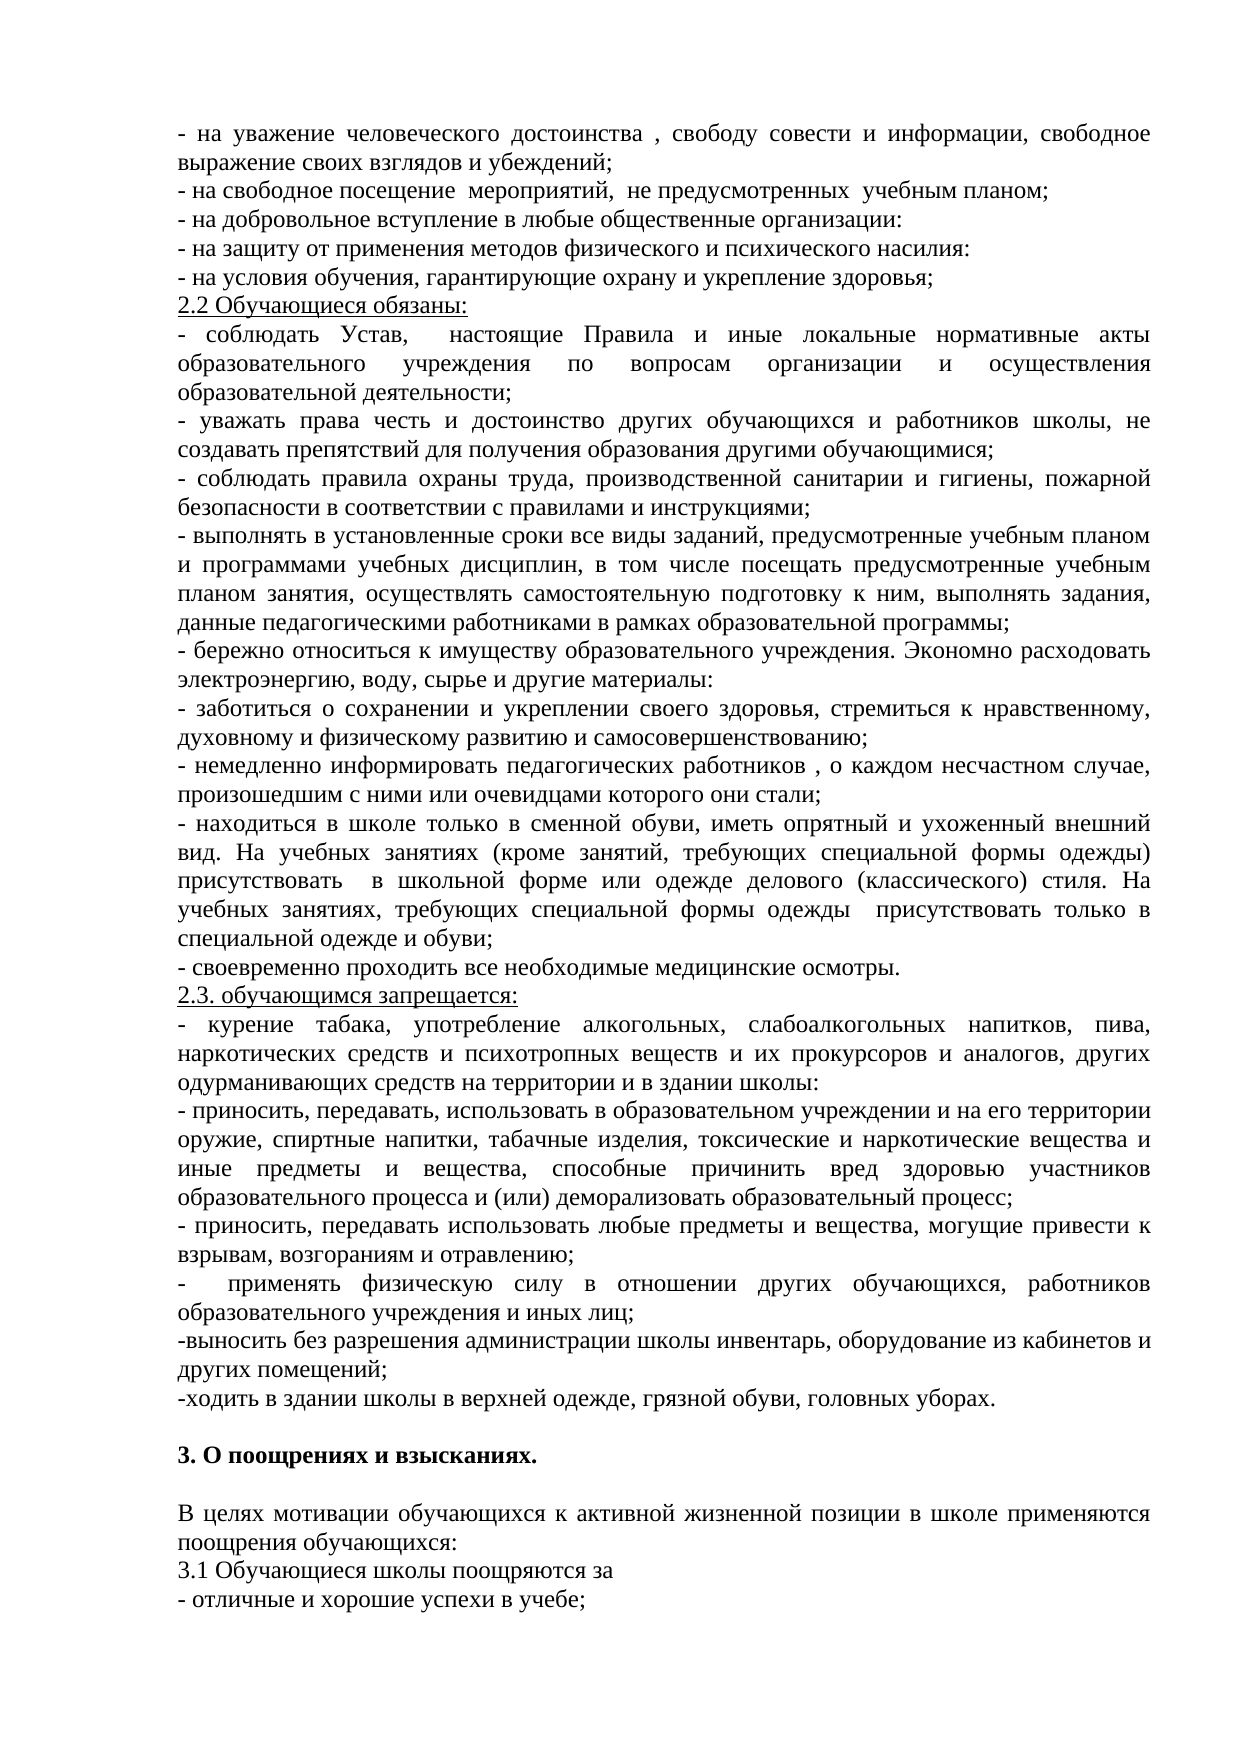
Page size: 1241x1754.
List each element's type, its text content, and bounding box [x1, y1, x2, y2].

text - выполнять в установленные сроки все виды заданий, предусмотренные учебным планом и программами учебных дисциплин, в том числе посещать предусмотренные учебным планом занятия, осуществлять самостоятельную подготовку к ним, выполнять задания, данные педагогическими работниками в рамках образовательной программы; [177, 521, 1152, 636]
text - бережно относиться к имуществу образовательного учреждения. Экономно расходовать электроэнергию, воду, сырье и другие материалы: [177, 636, 1152, 693]
text - немедленно информировать педагогических работников , о каждом несчастном случае, произошедшим с ними или очевидцами которого они стали; [177, 751, 1152, 808]
text В целях мотивации обучающихся к активной жизненной позиции в школе применяются поощрения обучающихся: [177, 1498, 1152, 1556]
text - на свободное посещение мероприятий, не предусмотренных учебным планом; [177, 176, 1152, 204]
text - на добровольное вступление в любые общественные организации: [177, 204, 1152, 233]
text -ходить в здании школы в верхней одежде, грязной обуви, головных уборах. [177, 1383, 1152, 1412]
text - курение табака, употребление алкогольных, слабоалкогольных напитков, пива, наркотических средств и психотропных веществ и их прокурсоров и аналогов, других одурманивающих средств на территории и в здании школы: [177, 1009, 1152, 1096]
text - находиться в школе только в сменной обуви, иметь опрятный и ухоженный внешний вид. На учебных занятиях (кроме занятий, требующих специальной формы одежды) присутствовать в школьной форме или одежде делового (классического) стиля. На учебных занятиях, требующих специальной формы одежды присутствовать только в специальной одежде и обуви; [177, 808, 1152, 952]
text - уважать права честь и достоинство других обучающихся и работников школы, не создавать препятствий для получения образования другими обучающимися; [177, 406, 1152, 463]
text - приносить, передавать использовать любые предметы и вещества, могущие привести к взрывам, возгораниям и отравлению; [177, 1211, 1152, 1268]
text - приносить, передавать, использовать в образовательном учреждении и на его территории оружие, спиртные напитки, табачные изделия, токсические и наркотические вещества и иные предметы и вещества, способные причинить вред здоровью участников образовательного процесса и (или) деморализовать образовательный процесс; [177, 1096, 1152, 1211]
text - на условия обучения, гарантирующие охрану и укрепление здоровья; [177, 262, 1152, 291]
text - на уважение человеческого достоинства , свободу совести и информации, свободное выражение своих взглядов и убеждений; [177, 118, 1152, 176]
text - соблюдать правила охраны труда, производственной санитарии и гигиены, пожарной безопасности в соответствии с правилами и инструкциями; [177, 463, 1152, 521]
text 3.1 Обучающиеся школы поощряются за [177, 1556, 1152, 1584]
text 2.3. обучающимся запрещается: [177, 981, 1152, 1009]
text - применять физическую силу в отношении других обучающихся, работников образовательного учреждения и иных лиц; [177, 1268, 1152, 1326]
text 3. О поощрениях и взысканиях. [177, 1441, 1152, 1469]
text - на защиту от применения методов физического и психического насилия: [177, 233, 1152, 262]
text 2.2 Обучающиеся обязаны: [177, 291, 1152, 319]
text - своевременно проходить все необходимые медицинские осмотры. [177, 952, 1152, 981]
text - отличные и хорошие успехи в учебе; [177, 1584, 1152, 1613]
text -выносить без разрешения администрации школы инвентарь, оборудование из кабинетов и других помещений; [177, 1326, 1152, 1383]
text - соблюдать Устав, настоящие Правила и иные локальные нормативные акты образовательного учреждения по вопросам организации и осуществления образовательной деятельности; [177, 319, 1152, 406]
text - заботиться о сохранении и укреплении своего здоровья, стремиться к нравственному, духовному и физическому развитию и самосовершенствованию; [177, 693, 1152, 751]
